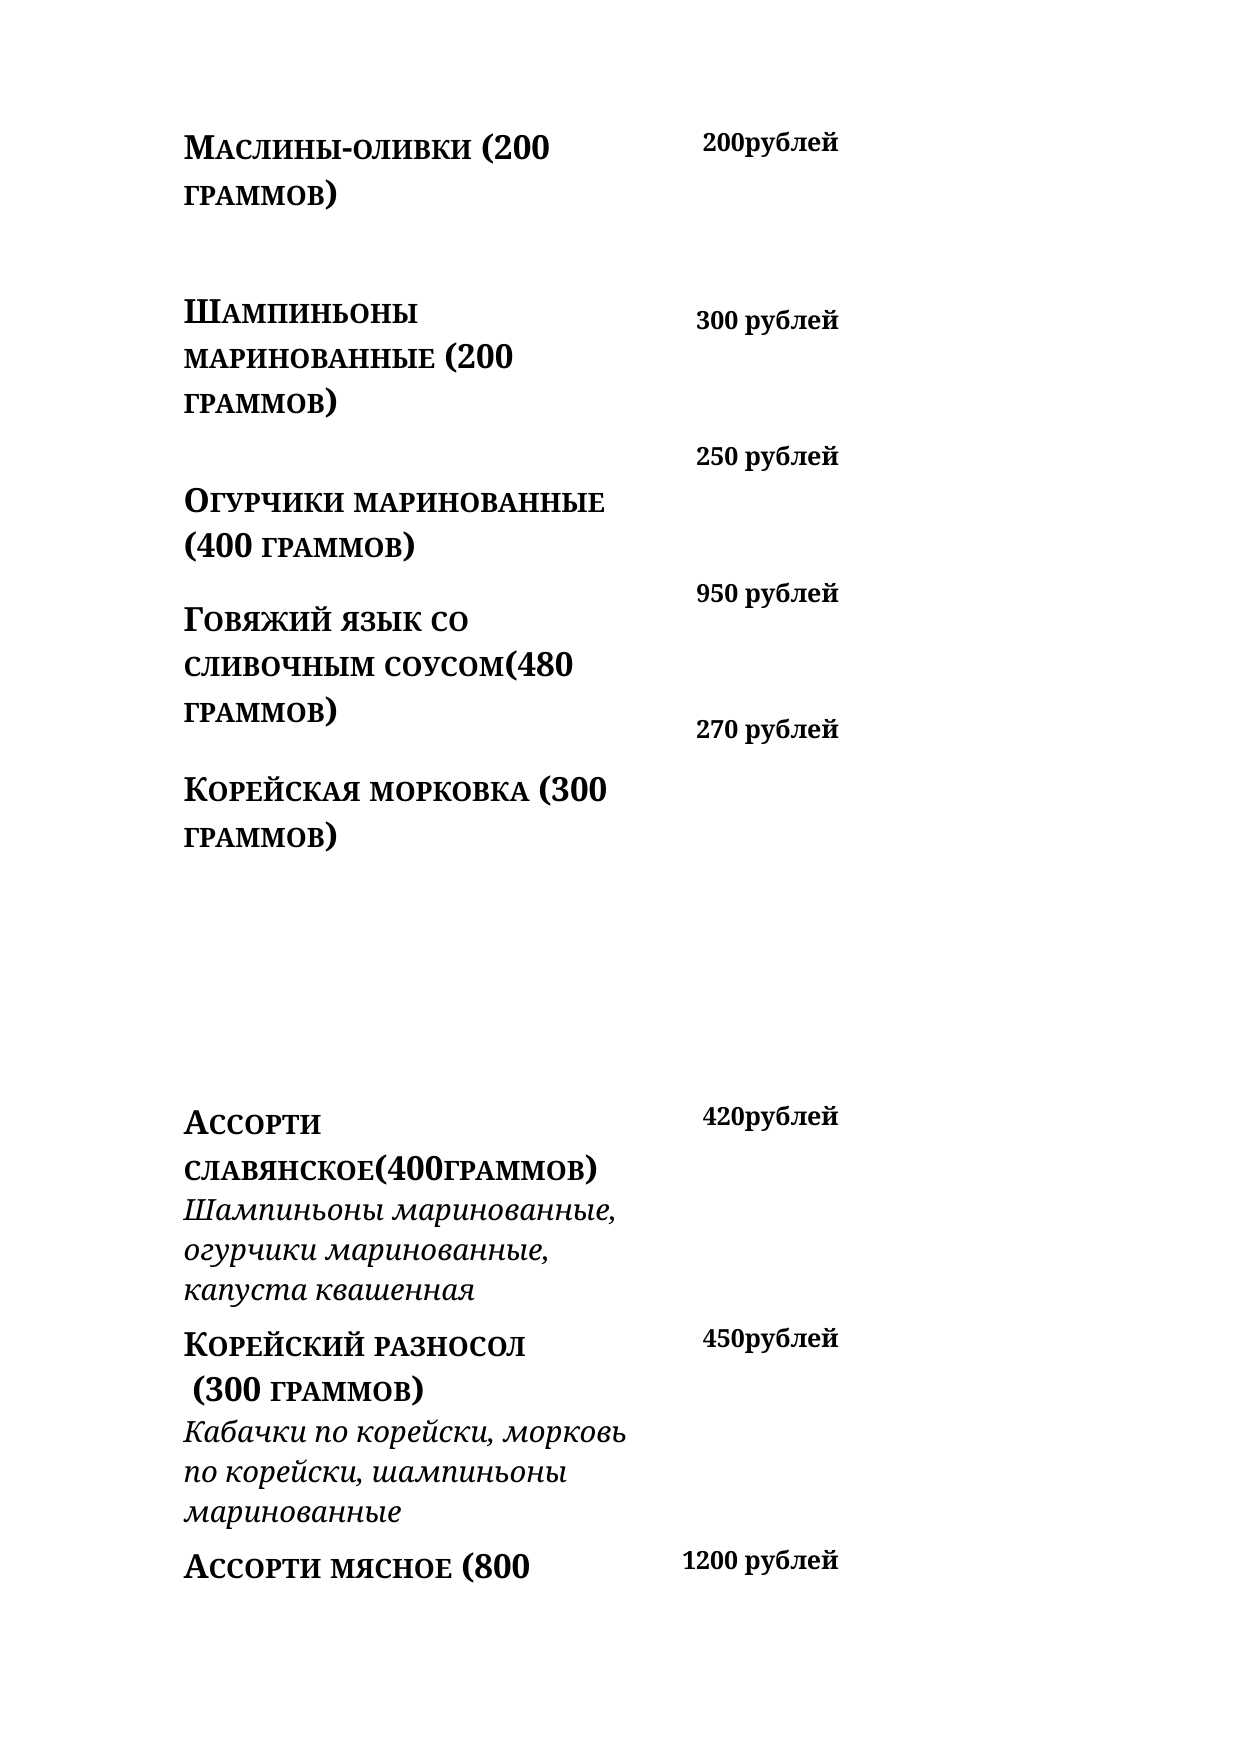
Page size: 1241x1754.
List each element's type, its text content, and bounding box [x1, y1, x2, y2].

table_cell Корейский разносол (300 граммов) Кабачки по корейски, морковь по корейски, шампиньоны маринованные [177, 1315, 675, 1537]
table_header Ассорти славянское(400граммов) Шампиньоны маринованные, огурчики маринованные, капуста квашенная [177, 1093, 675, 1315]
table_cell 1200 рублей [675, 1537, 844, 1636]
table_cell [177, 1537, 675, 1636]
table_cell Маслины-оливки (200 граммов) Шампиньоны маринованные (200 граммов) Огурчики маринованные (400 граммов) Говяжий язык со сливочным соусом(480 граммов) Корейская морковка (300 граммов) [177, 118, 675, 863]
table_cell 450рублей [675, 1315, 844, 1537]
table_header 420рублей [675, 1093, 844, 1315]
table_cell 200рублей 300 рублей 250 рублей 950 рублей 270 рублей [675, 118, 844, 863]
